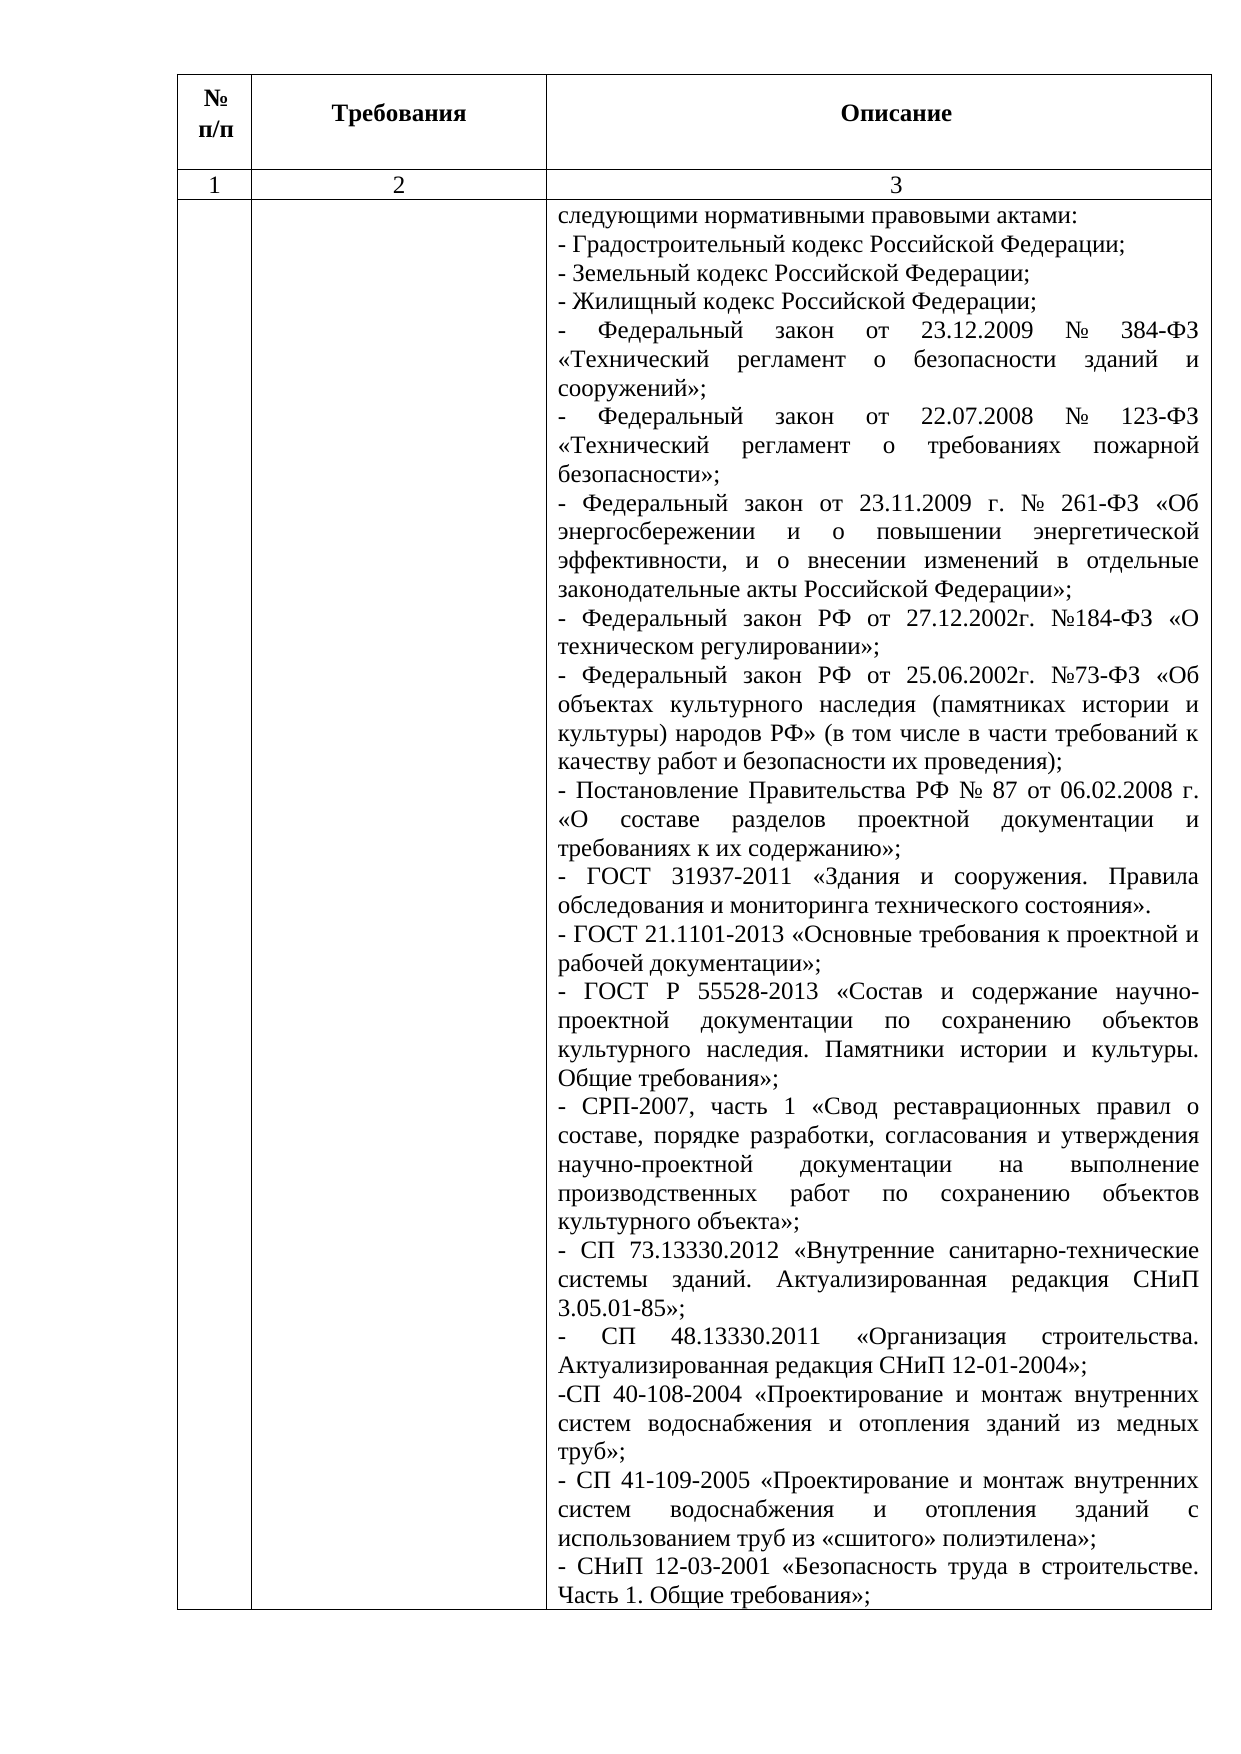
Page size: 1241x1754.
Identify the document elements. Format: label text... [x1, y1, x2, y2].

table_cell 3 [547, 170, 1211, 199]
table_header Описание [547, 75, 1211, 169]
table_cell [252, 200, 546, 1609]
table_cell 2 [252, 170, 546, 199]
table_header № п/п [178, 75, 251, 169]
table_cell 1 [178, 200, 251, 1609]
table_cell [547, 200, 1211, 1609]
table_cell 1 [178, 170, 251, 199]
table_header Требования [252, 75, 546, 169]
